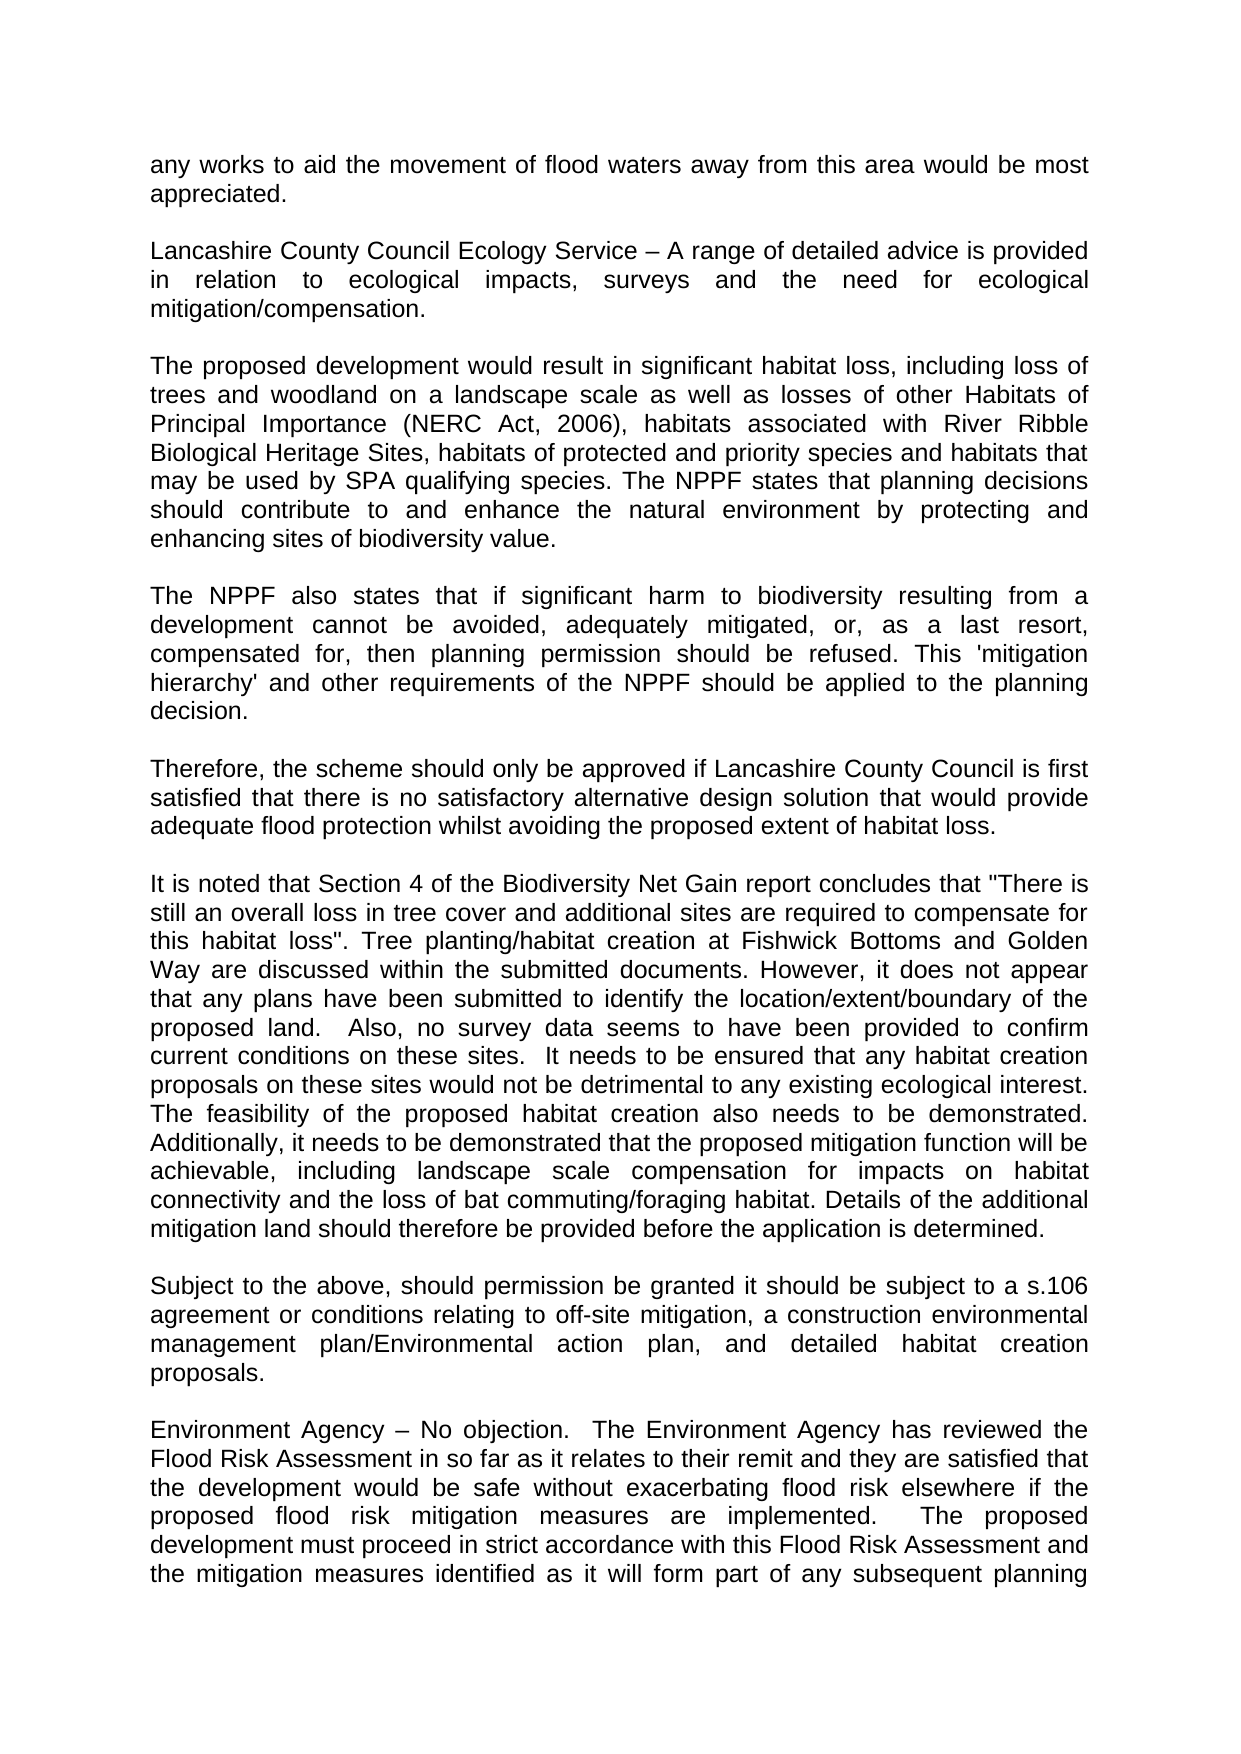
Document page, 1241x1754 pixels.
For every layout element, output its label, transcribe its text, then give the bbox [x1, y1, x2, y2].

text It is noted that Section 4 of the Biodiversity Net Gain report concludes that "There is still an overall loss in tree cover and additional sites are required to compensate for this habitat loss". Tree planting/habitat creation at Fishwick Bottoms and Golden Way are discussed within the submitted documents. However, it does not appear that any plans have been submitted to identify the location/extent/boundary of the proposed land. Also, no survey data seems to have been provided to confirm current conditions on these sites. It needs to be ensured that any habitat creation proposals on these sites would not be detrimental to any existing ecological interest. The feasibility of the proposed habitat creation also needs to be demonstrated. Additionally, it needs to be demonstrated that the proposed mitigation function will be achievable, including landscape scale compensation for impacts on habitat connectivity and the loss of bat commuting/foraging habitat. Details of the additional mitigation land should therefore be provided before the application is determined. [150, 869, 1090, 1242]
text Therefore, the scheme should only be approved if Lancashire County Council is first satisfied that there is no satisfactory alternative design solution that would provide adequate flood protection whilst avoiding the proposed extent of habitat loss. [150, 754, 1090, 840]
text Lancashire County Council Ecology Service – A range of detailed advice is provided in relation to ecological impacts, surveys and the need for ecological mitigation/compensation. [150, 236, 1090, 322]
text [150, 150, 1090, 207]
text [150, 1415, 1090, 1587]
text The NPPF also states that if significant harm to biodiversity resulting from a development cannot be avoided, adequately mitigated, or, as a last resort, compensated for, then planning permission should be refused. This 'mitigation hierarchy' and other requirements of the NPPF should be applied to the planning decision. [150, 581, 1090, 725]
text Subject to the above, should permission be granted it should be subject to a s.106 agreement or conditions relating to off-site mitigation, a construction environmental management plan/Environmental action plan, and detailed habitat creation proposals. [150, 1271, 1090, 1386]
text The proposed development would result in significant habitat loss, including loss of trees and woodland on a landscape scale as well as losses of other Habitats of Principal Importance (NERC Act, 2006), habitats associated with River Ribble Biological Heritage Sites, habitats of protected and priority species and habitats that may be used by SPA qualifying species. The NPPF states that planning decisions should contribute to and enhance the natural environment by protecting and enhancing sites of biodiversity value. [150, 351, 1090, 552]
